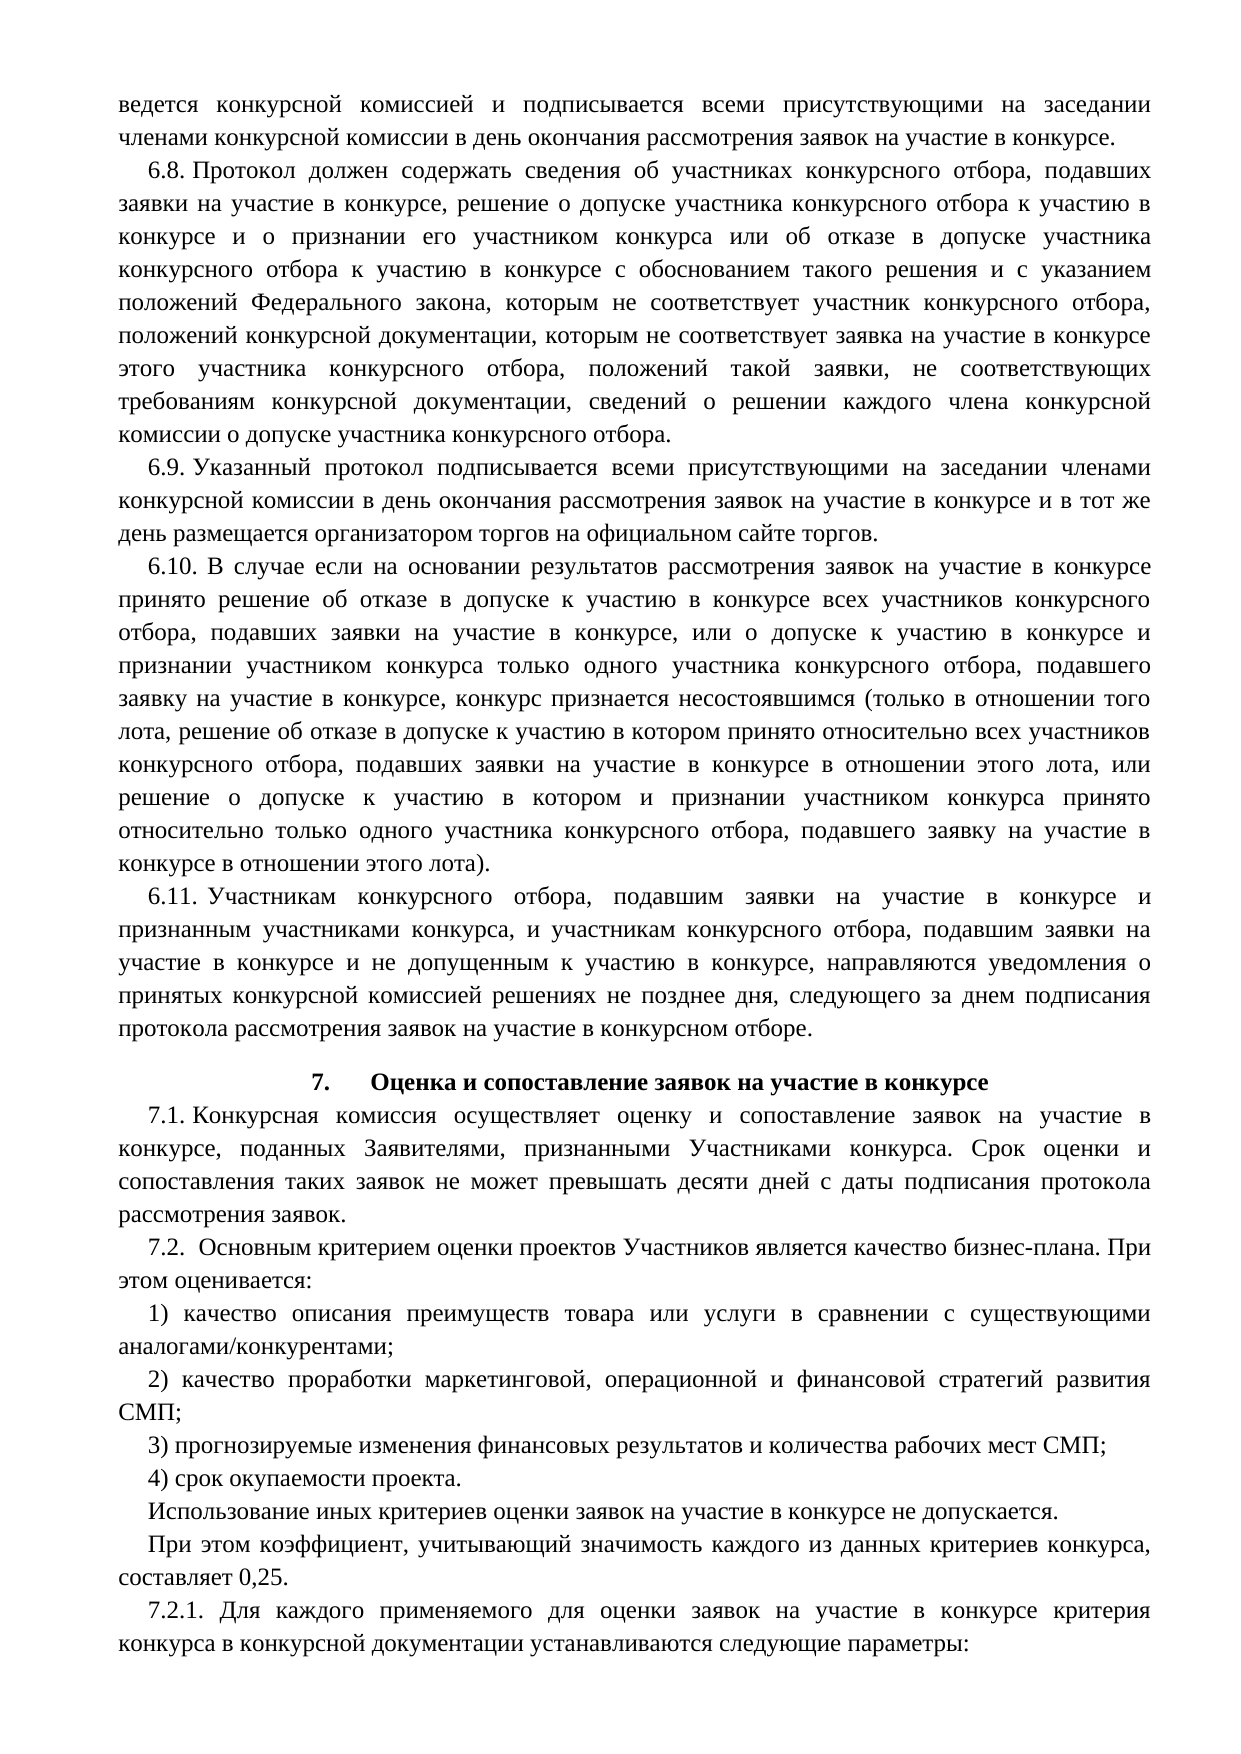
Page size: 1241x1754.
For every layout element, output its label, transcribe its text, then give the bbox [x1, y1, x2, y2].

list 2) качество проработки маркетинговой, операционной и финансовой стратегий развития СМП; [118, 1364, 1152, 1426]
list Использование иных критериев оценки заявок на участие в конкурсе не допускается. [118, 1496, 1152, 1525]
list Оценка и сопоставление заявок на участие в конкурсе [118, 1067, 1152, 1096]
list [118, 89, 1152, 150]
list 3) прогнозируемые изменения финансовых результатов и количества рабочих мест СМП; [118, 1430, 1152, 1459]
list При этом коэффициент, учитывающий значимость каждого из данных критериев конкурса, составляет 0,25. [118, 1529, 1152, 1591]
list Указанный протокол подписывается всеми присутствующими на заседании членами конкурсной комиссии в день окончания рассмотрения заявок на участие в конкурсе и в тот же день размещается организатором торгов на официальном сайте торгов. [118, 452, 1152, 547]
list Участникам конкурсного отбора, подавшим заявки на участие в конкурсе и признанным участниками конкурса, и участникам конкурсного отбора, подавшим заявки на участие в конкурсе и не допущенным к участию в конкурсе, направляются уведомления о принятых конкурсной комиссией решениях не позднее дня, следующего за днем подписания протокола рассмотрения заявок на участие в конкурсном отборе. [118, 881, 1152, 1042]
list 7.2.1. Для каждого применяемого для оценки заявок на участие в конкурсе критерия конкурса в конкурсной документации устанавливаются следующие параметры: [118, 1595, 1152, 1657]
list Основным критерием оценки проектов Участников является качество бизнес-плана. При этом оценивается: [118, 1232, 1152, 1294]
list Конкурсная комиссия осуществляет оценку и сопоставление заявок на участие в конкурсе, поданных Заявителями, признанными Участниками конкурса. Срок оценки и сопоставления таких заявок не может превышать десяти дней с даты подписания протокола рассмотрения заявок. [118, 1100, 1152, 1228]
list Протокол должен содержать сведения об участниках конкурсного отбора, подавших заявки на участие в конкурсе, решение о допуске участника конкурсного отбора к участию в конкурсе и о признании его участником конкурса или об отказе в допуске участника конкурсного отбора к участию в конкурсе с обоснованием такого решения и с указанием положений Федерального закона, которым не соответствует участник конкурсного отбора, положений конкурсной документации, которым не соответствует заявка на участие в конкурсе этого участника конкурсного отбора, положений такой заявки, не соответствующих требованиям конкурсной документации, сведений о решении каждого члена конкурсной комиссии о допуске участника конкурсного отбора. [118, 155, 1152, 448]
list 1) качество описания преимуществ товара или услуги в сравнении с существующими аналогами/конкурентами; [118, 1298, 1152, 1360]
list В случае если на основании результатов рассмотрения заявок на участие в конкурсе принято решение об отказе в допуске к участию в конкурсе всех участников конкурсного отбора, подавших заявки на участие в конкурсе, или о допуске к участию в конкурсе и признании участником конкурса только одного участника конкурсного отбора, подавшего заявку на участие в конкурсе, конкурс признается несостоявшимся (только в отношении того лота, решение об отказе в допуске к участию в котором принято относительно всех участников конкурсного отбора, подавших заявки на участие в конкурсе в отношении этого лота, или решение о допуске к участию в котором и признании участником конкурса принято относительно только одного участника конкурсного отбора, подавшего заявку на участие в конкурсе в отношении этого лота). [118, 551, 1152, 877]
list 4) срок окупаемости проекта. [118, 1463, 1152, 1492]
